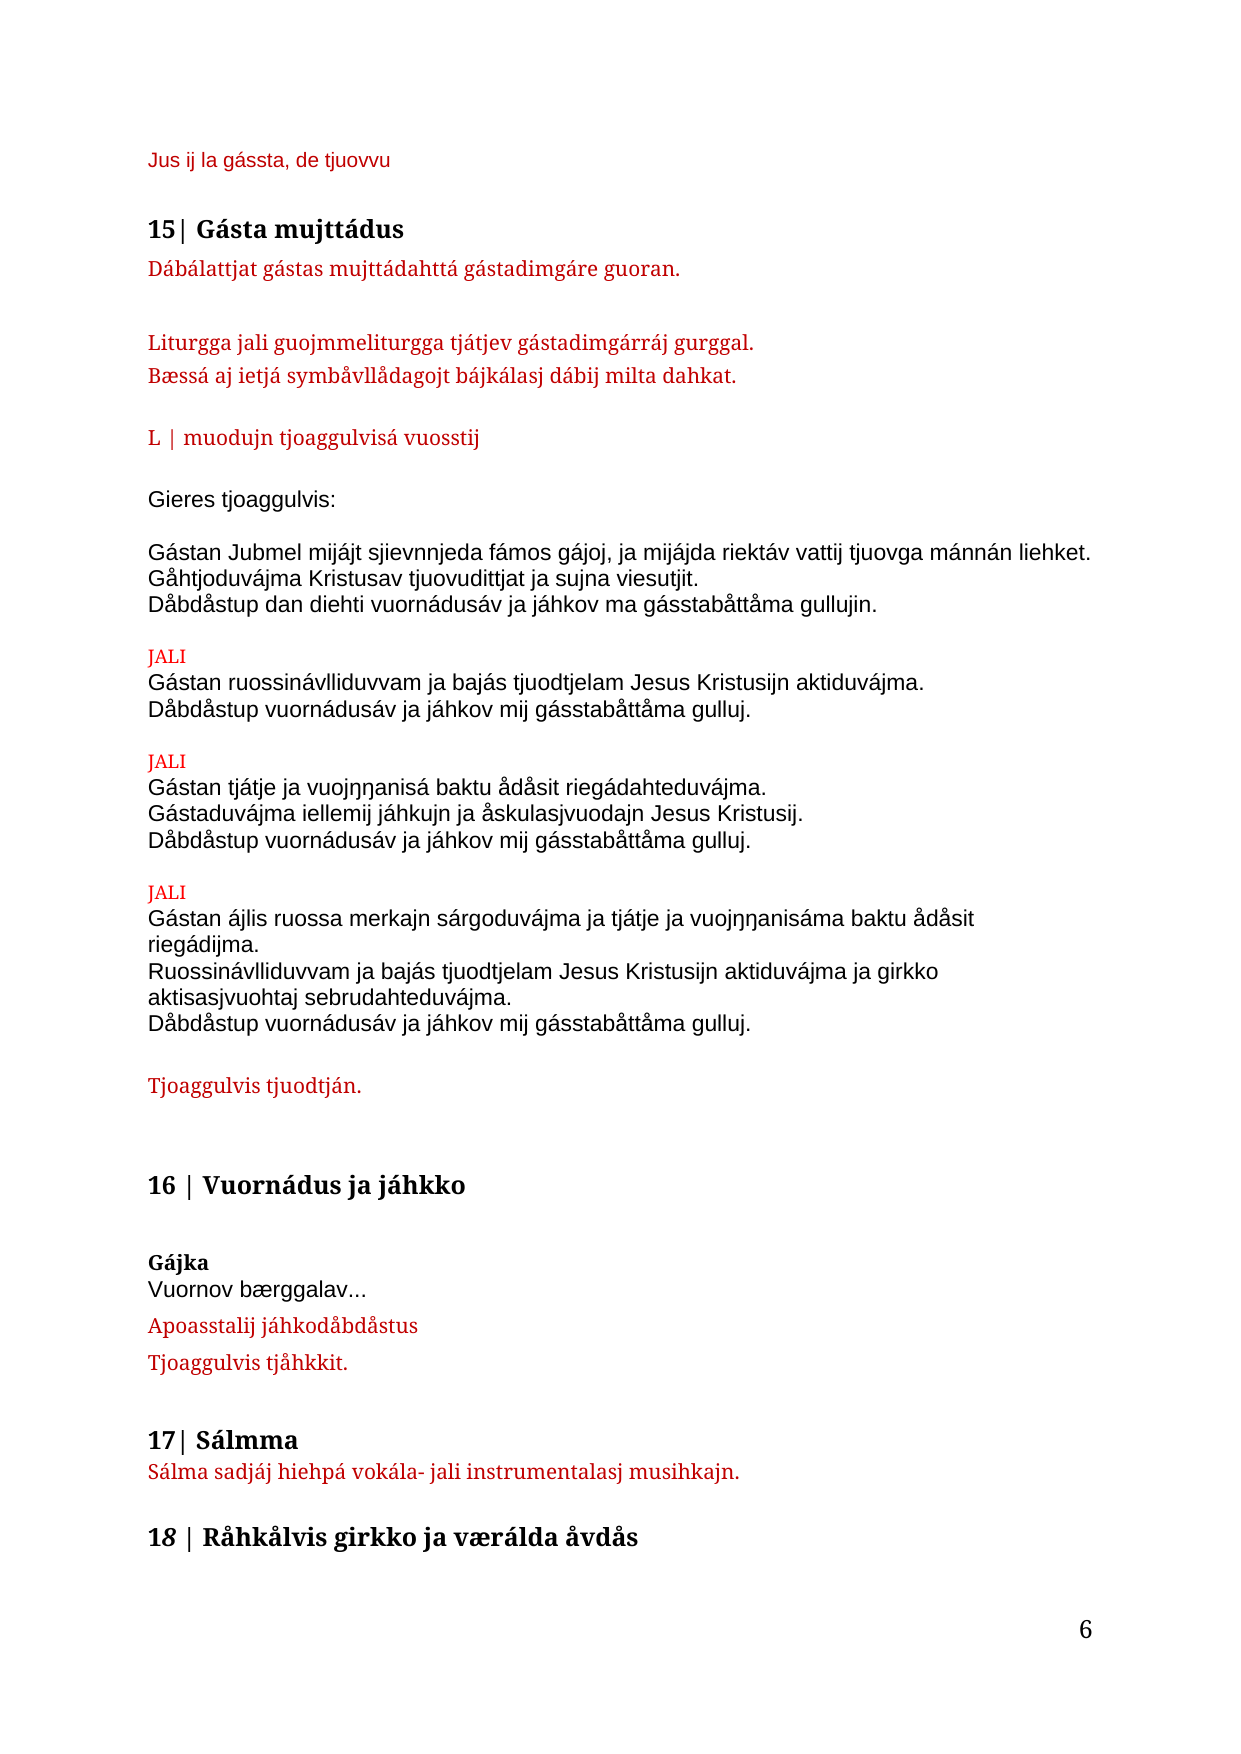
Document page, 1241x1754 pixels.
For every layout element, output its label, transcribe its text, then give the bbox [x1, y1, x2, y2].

text JALI [148, 879, 1093, 905]
text 15| Gásta mujttádus [148, 212, 1093, 246]
text Tjoaggulvis tjuodtján. [148, 1071, 1093, 1099]
text JALI [148, 748, 1093, 774]
text Gájka [148, 1248, 1080, 1276]
text Bæssá aj ietjá symbåvllådagojt bájkálasj dábij milta dahkat. [148, 361, 1093, 389]
subtitle 17| Sálmma [148, 1423, 1093, 1457]
text Gástan ruossinávlliduvvam ja bajás tjuodtjelam Jesus Kristusijn aktiduvájma. [148, 669, 1093, 696]
text Apoasstalij jáhkodåbdåstus [148, 1311, 1093, 1339]
text Sálma sadjáj hiehpá vokála- jali instrumentalasj musihkajn. [148, 1457, 1093, 1485]
text Gástaduvájma iellemij jáhkujn ja åskulasjvuodajn Jesus Kristusij. [148, 800, 1093, 827]
text Gástan Jubmel mijájt sjievnnjeda fámos gájoj, ja mijájda riektáv vattij tjuovga mánnán liehket. [148, 538, 1093, 565]
subtitle 16 | Vuornádus ja jáhkko [148, 1167, 1093, 1201]
text Tjoaggulvis tjåhkkit. [148, 1348, 1093, 1376]
text Dåbdåstup vuornádusáv ja jáhkov mij gásstabåttåma gulluj. [148, 1010, 1093, 1037]
text Ruossinávlliduvvam ja bajás tjuodtjelam Jesus Kristusijn aktiduvájma ja girkko aktisasjvuohtaj sebrudahteduvájma. [148, 958, 1093, 1010]
text Dåbdåstup vuornádusáv ja jáhkov mij gásstabåttåma gulluj. [148, 827, 1093, 853]
text 18 | Råhkålvis girkko ja værálda åvdås [148, 1519, 1093, 1553]
text L | muodujn tjoaggulvisá vuosstij [148, 423, 1093, 452]
text Jus ij la gássta, de tjuovvu [148, 148, 1093, 172]
text Gieres tjoaggulvis: [148, 486, 1093, 512]
text Gástan ájlis ruossa merkajn sárgoduvájma ja tjátje ja vuojŋŋanisáma baktu ådåsit riegádijma. [148, 905, 1093, 958]
text Vuornov bærggalav... [148, 1276, 1093, 1303]
text Gåhtjoduvájma Kristusav tjuovudittjat ja sujna viesutjit. [148, 565, 1093, 591]
text Gástan tjátje ja vuojŋŋanisá baktu ådåsit riegádahteduvájma. [148, 774, 1093, 800]
text JALI [148, 644, 1093, 669]
text Liturgga jali guojmmeliturgga tjátjev gástadimgárráj gurggal. [148, 328, 1093, 357]
text Dåbdåstup vuornádusáv ja jáhkov mij gásstabåttåma gulluj. [148, 696, 1093, 722]
text Dábálattjat gástas mujttádahttá gástadimgáre guoran. [148, 254, 1093, 283]
text Dåbdåstup dan diehti vuornádusáv ja jáhkov ma gásstabåttåma gullujin. [148, 591, 1093, 617]
